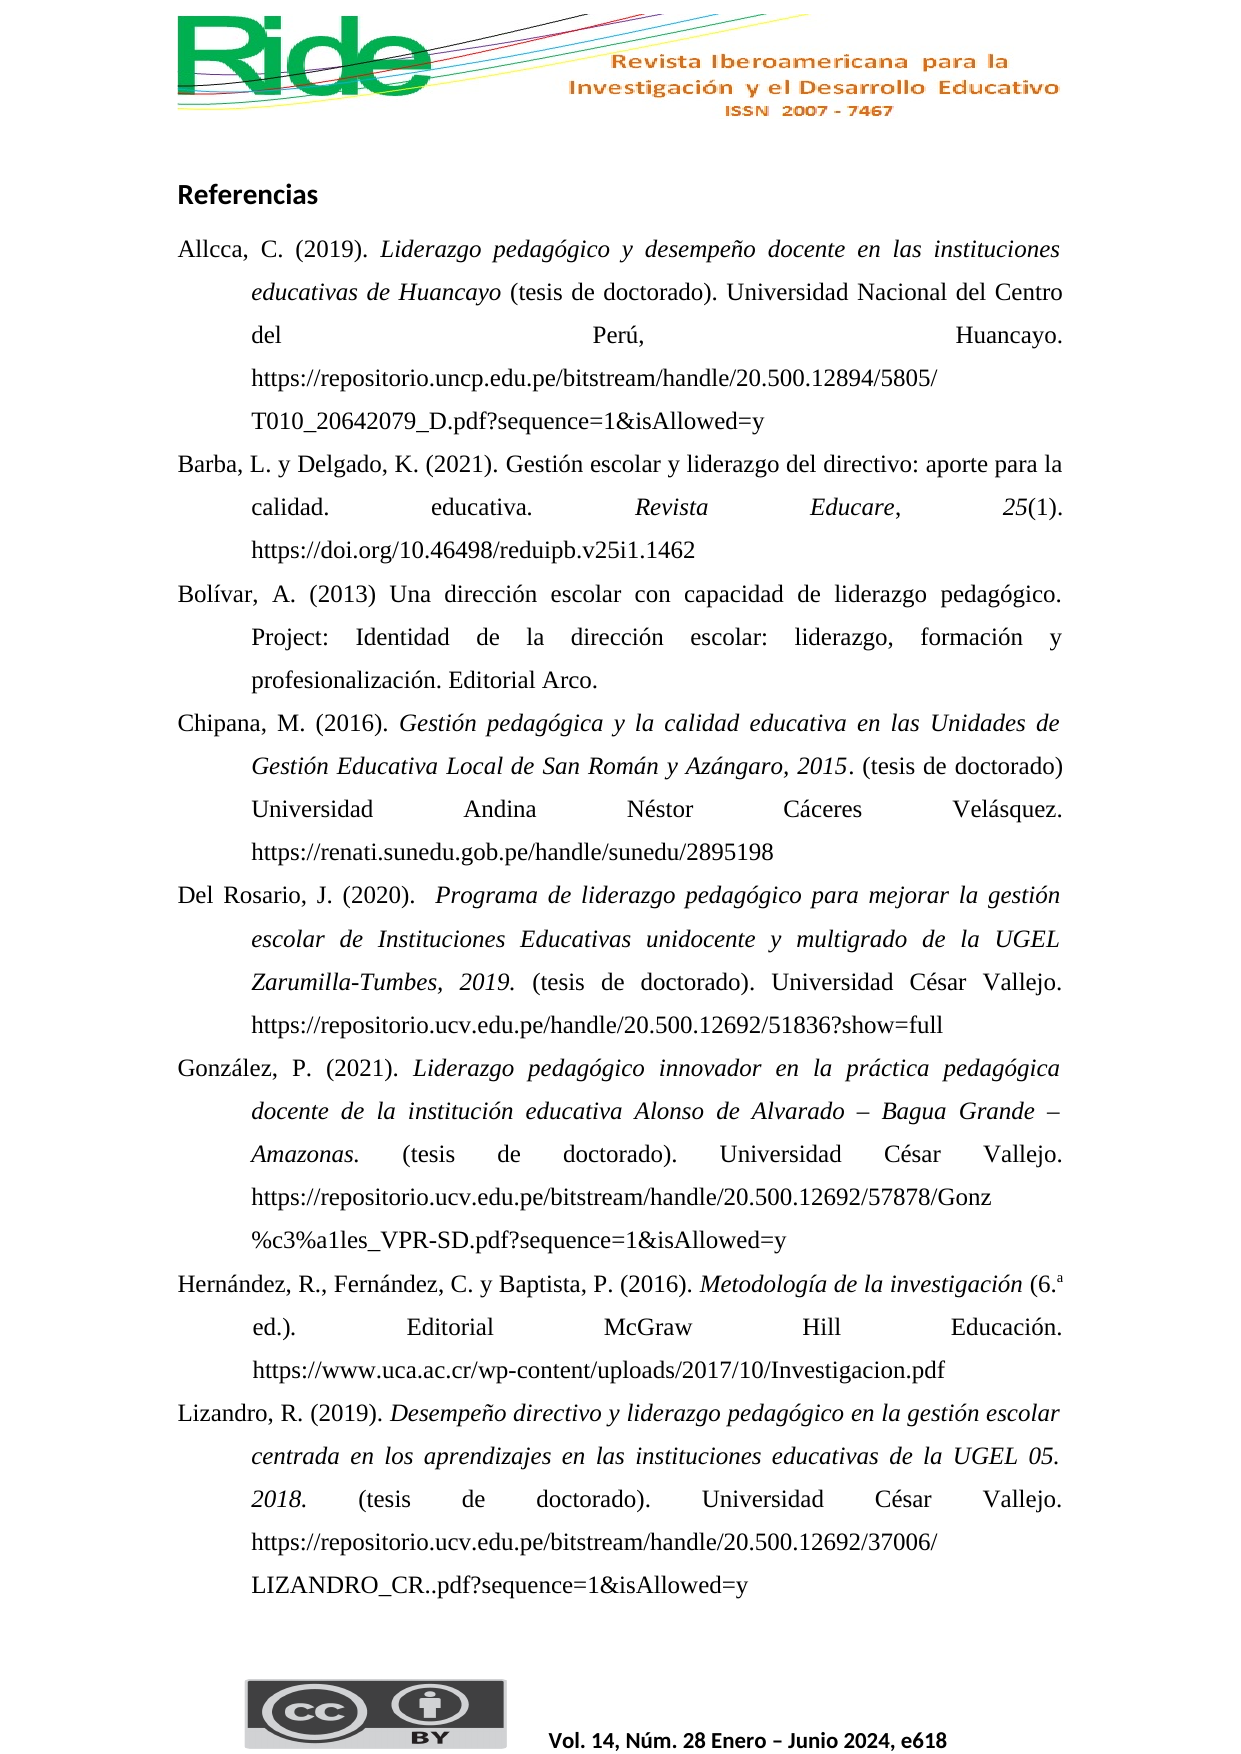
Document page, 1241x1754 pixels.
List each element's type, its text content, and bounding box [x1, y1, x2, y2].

picture [177, 14, 1063, 119]
picture [244, 1679, 507, 1749]
text Referencias [177, 176, 1063, 212]
text Allcca, C. (2019). Liderazgo pedagógico y desempeño docente en las instituciones educativas de Huancayo (tesis de doctorado). Universidad Nacional del Centro del Perú, Huancayo. https://repositorio.uncp.edu.pe/bitstream/handle/20.500.12894/5805/T010_20642079_D.pdf?sequence=1&isAllowed=y [177, 234, 1063, 435]
text Del Rosario, J. (2020). Programa de liderazgo pedagógico para mejorar la gestión escolar de Instituciones Educativas unidocente y multigrado de la UGEL Zarumilla-Tumbes, 2019. (tesis de doctorado). Universidad César Vallejo. https://repositorio.ucv.edu.pe/handle/20.500.12692/51836?show=full [177, 881, 1063, 1039]
text Hernández, R., Fernández, C. y Baptista, P. (2016). Metodología de la investigación (6.a ed.). Editorial McGraw Hill Educación. https://www.uca.ac.cr/wp-content/uploads/2017/10/Investigacion.pdf [177, 1269, 1063, 1384]
text Barba, L. y Delgado, K. (2021). Gestión escolar y liderazgo del directivo: aporte para la calidad. educativa. Revista Educare, 25(1). https://doi.org/10.46498/reduipb.v25i1.1462 [177, 449, 1063, 564]
text Lizandro, R. (2019). Desempeño directivo y liderazgo pedagógico en la gestión escolar centrada en los aprendizajes en las instituciones educativas de la UGEL 05. 2018. (tesis de doctorado). Universidad César Vallejo. https://repositorio.ucv.edu.pe/bitstream/handle/20.500.12692/37006/LIZANDRO_CR..pdf?sequence=1&isAllowed=y [177, 1398, 1063, 1599]
text Bolívar, A. (2013) Una dirección escolar con capacidad de liderazgo pedagógico. Project: Identidad de la dirección escolar: liderazgo, formación y profesionalización. Editorial Arco. [177, 579, 1063, 694]
text Chipana, M. (2016). Gestión pedagógica y la calidad educativa en las Unidades de Gestión Educativa Local de San Román y Azángaro, 2015. (tesis de doctorado) Universidad Andina Néstor Cáceres Velásquez. https://renati.sunedu.gob.pe/handle/sunedu/2895198 [177, 708, 1063, 866]
text González, P. (2021). Liderazgo pedagógico innovador en la práctica pedagógica docente de la institución educativa Alonso de Alvarado – Bagua Grande – Amazonas. (tesis de doctorado). Universidad César Vallejo. https://repositorio.ucv.edu.pe/bitstream/handle/20.500.12692/57878/Gonz%c3%a1les_VPR-SD.pdf?sequence=1&isAllowed=y [177, 1053, 1063, 1254]
